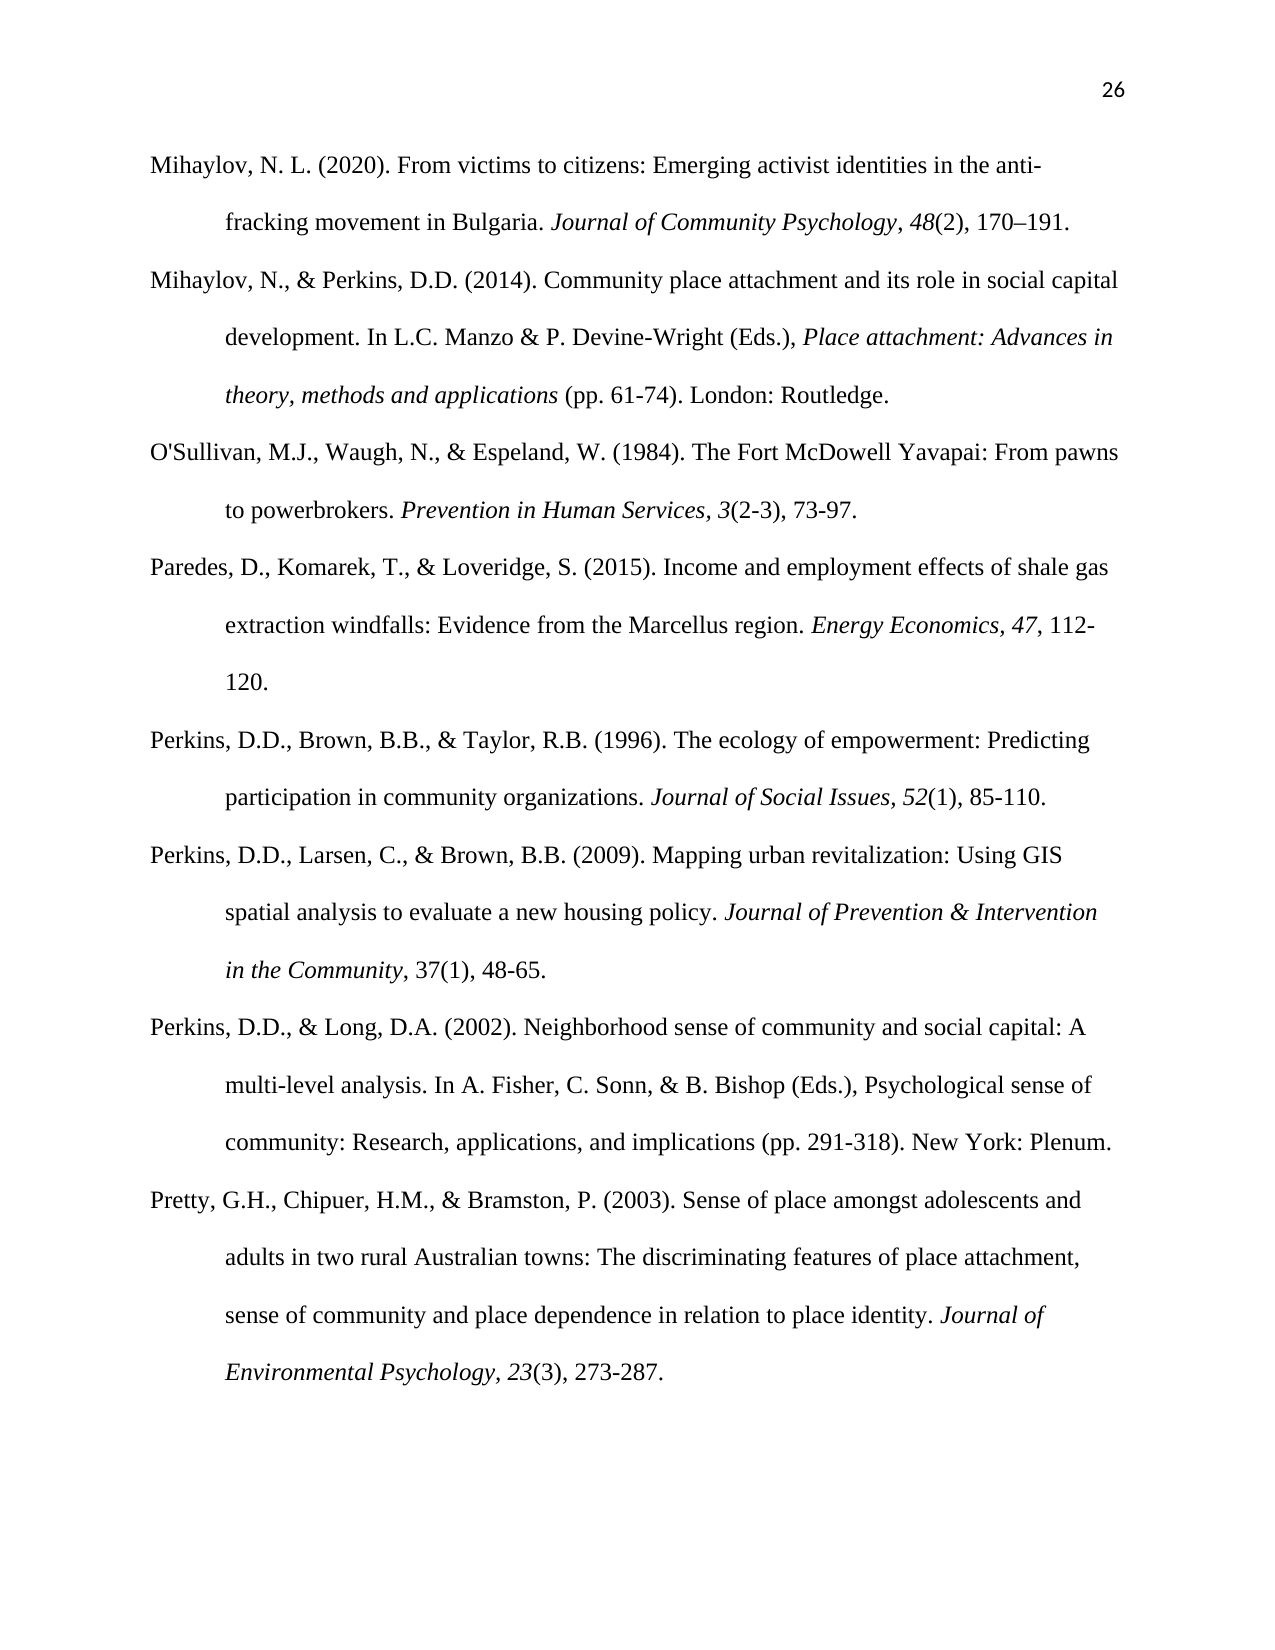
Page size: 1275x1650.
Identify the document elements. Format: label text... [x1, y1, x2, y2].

text Perkins, D.D., & Long, D.A. (2002). Neighborhood sense of community and social capital: A multi-level analysis. In A. Fisher, C. Sonn, & B. Bishop (Eds.), Psychological sense of community: Research, applications, and implications (pp. 291-318). New York: Plenum. [150, 1012, 1125, 1156]
text Perkins, D.D., Brown, B.B., & Taylor, R.B. (1996). The ecology of empowerment: Predicting participation in community organizations. Journal of Social Issues, 52(1), 85-110. [150, 725, 1125, 811]
text O'Sullivan, M.J., Waugh, N., & Espeland, W. (1984). The Fort McDowell Yavapai: From pawns to powerbrokers. Prevention in Human Services, 3(2-3), 73-97. [150, 437, 1125, 524]
text Paredes, D., Komarek, T., & Loveridge, S. (2015). Income and employment effects of shale gas extraction windfalls: Evidence from the Marcellus region. Energy Economics, 47, 112-120. [150, 552, 1125, 696]
text Mihaylov, N. L. (2020). From victims to citizens: Emerging activist identities in the anti-fracking movement in Bulgaria. Journal of Community Psychology, 48(2), 170–191. [150, 150, 1125, 236]
text Mihaylov, N., & Perkins, D.D. (2014). Community place attachment and its role in social capital development. In L.C. Manzo & P. Devine-Wright (Eds.), Place attachment: Advances in theory, methods and applications (pp. 61-74). London: Routledge. [150, 265, 1125, 409]
text Pretty, G.H., Chipuer, H.M., & Bramston, P. (2003). Sense of place amongst adolescents and adults in two rural Australian towns: The discriminating features of place attachment, sense of community and place dependence in relation to place identity. Journal of Environmental Psychology, 23(3), 273-287. [150, 1185, 1125, 1386]
text Perkins, D.D., Larsen, C., & Brown, B.B. (2009). Mapping urban revitalization: Using GIS spatial analysis to evaluate a new housing policy. Journal of Prevention & Intervention in the Community, 37(1), 48-65. [150, 840, 1125, 984]
